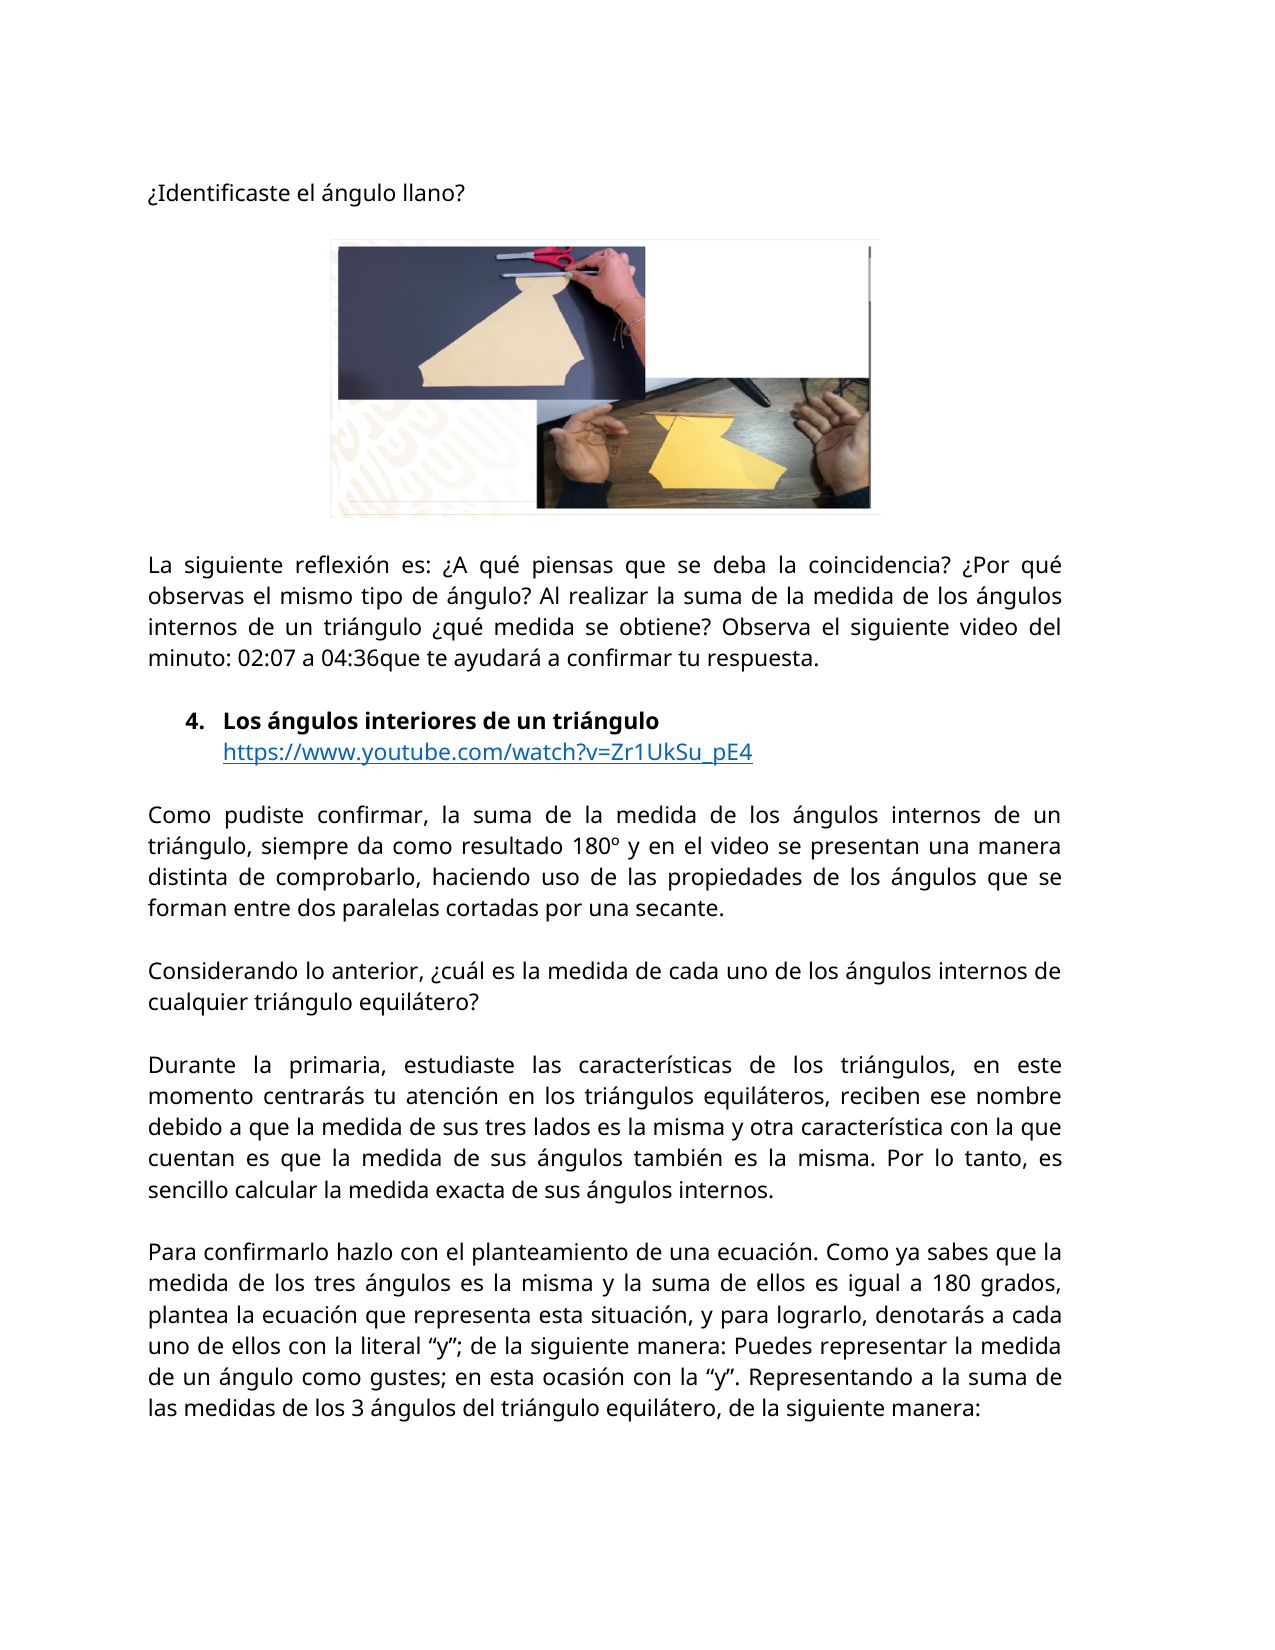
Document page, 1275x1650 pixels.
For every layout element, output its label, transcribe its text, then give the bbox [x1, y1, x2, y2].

text Para confirmarlo hazlo con el planteamiento de una ecuación. Como ya sabes que la medida de los tres ángulos es la misma y la suma de ellos es igual a 180 grados, plantea la ecuación que representa esta situación, y para lograrlo, denotarás a cada uno de ellos con la literal “y”; de la siguiente manera: Puedes representar la medida de un ángulo como gustes; en esta ocasión con la “y”. Representando a la suma de las medidas de los 3 ángulos del triángulo equilátero, de la siguiente manera: [148, 1236, 1063, 1423]
list https://www.youtube.com/watch?v=Zr1UkSu_pE4 [223, 736, 1063, 767]
text Durante la primaria, estudiaste las características de los triángulos, en este momento centrarás tu atención en los triángulos equiláteros, reciben ese nombre debido a que la medida de sus tres lados es la misma y otra característica con la que cuentan es que la medida de sus ángulos también es la misma. Por lo tanto, es sencillo calcular la medida exacta de sus ángulos internos. [148, 1048, 1063, 1205]
text Como pudiste confirmar, la suma de la medida de los ángulos internos de un triángulo, siempre da como resultado 180º y en el video se presentan una manera distinta de comprobarlo, haciendo uso de las propiedades de los ángulos que se forman entre dos paralelas cortadas por una secante. [148, 798, 1063, 923]
text Considerando lo anterior, ¿cuál es la medida de cada uno de los ángulos internos de cualquier triángulo equilátero? [148, 955, 1063, 1017]
text ¿Identificaste el ángulo llano? [148, 177, 1063, 208]
text La siguiente reflexión es: ¿A qué piensas que se deba la coincidencia? ¿Por qué observas el mismo tipo de ángulo? Al realizar la suma de la medida de los ángulos internos de un triángulo ¿qué medida se obtiene? Observa el siguiente video del minuto: 02:07 a 04:36que te ayudará a confirmar tu respuesta. [148, 548, 1063, 673]
list Los ángulos interiores de un triángulo [185, 705, 1063, 736]
picture [330, 239, 881, 518]
